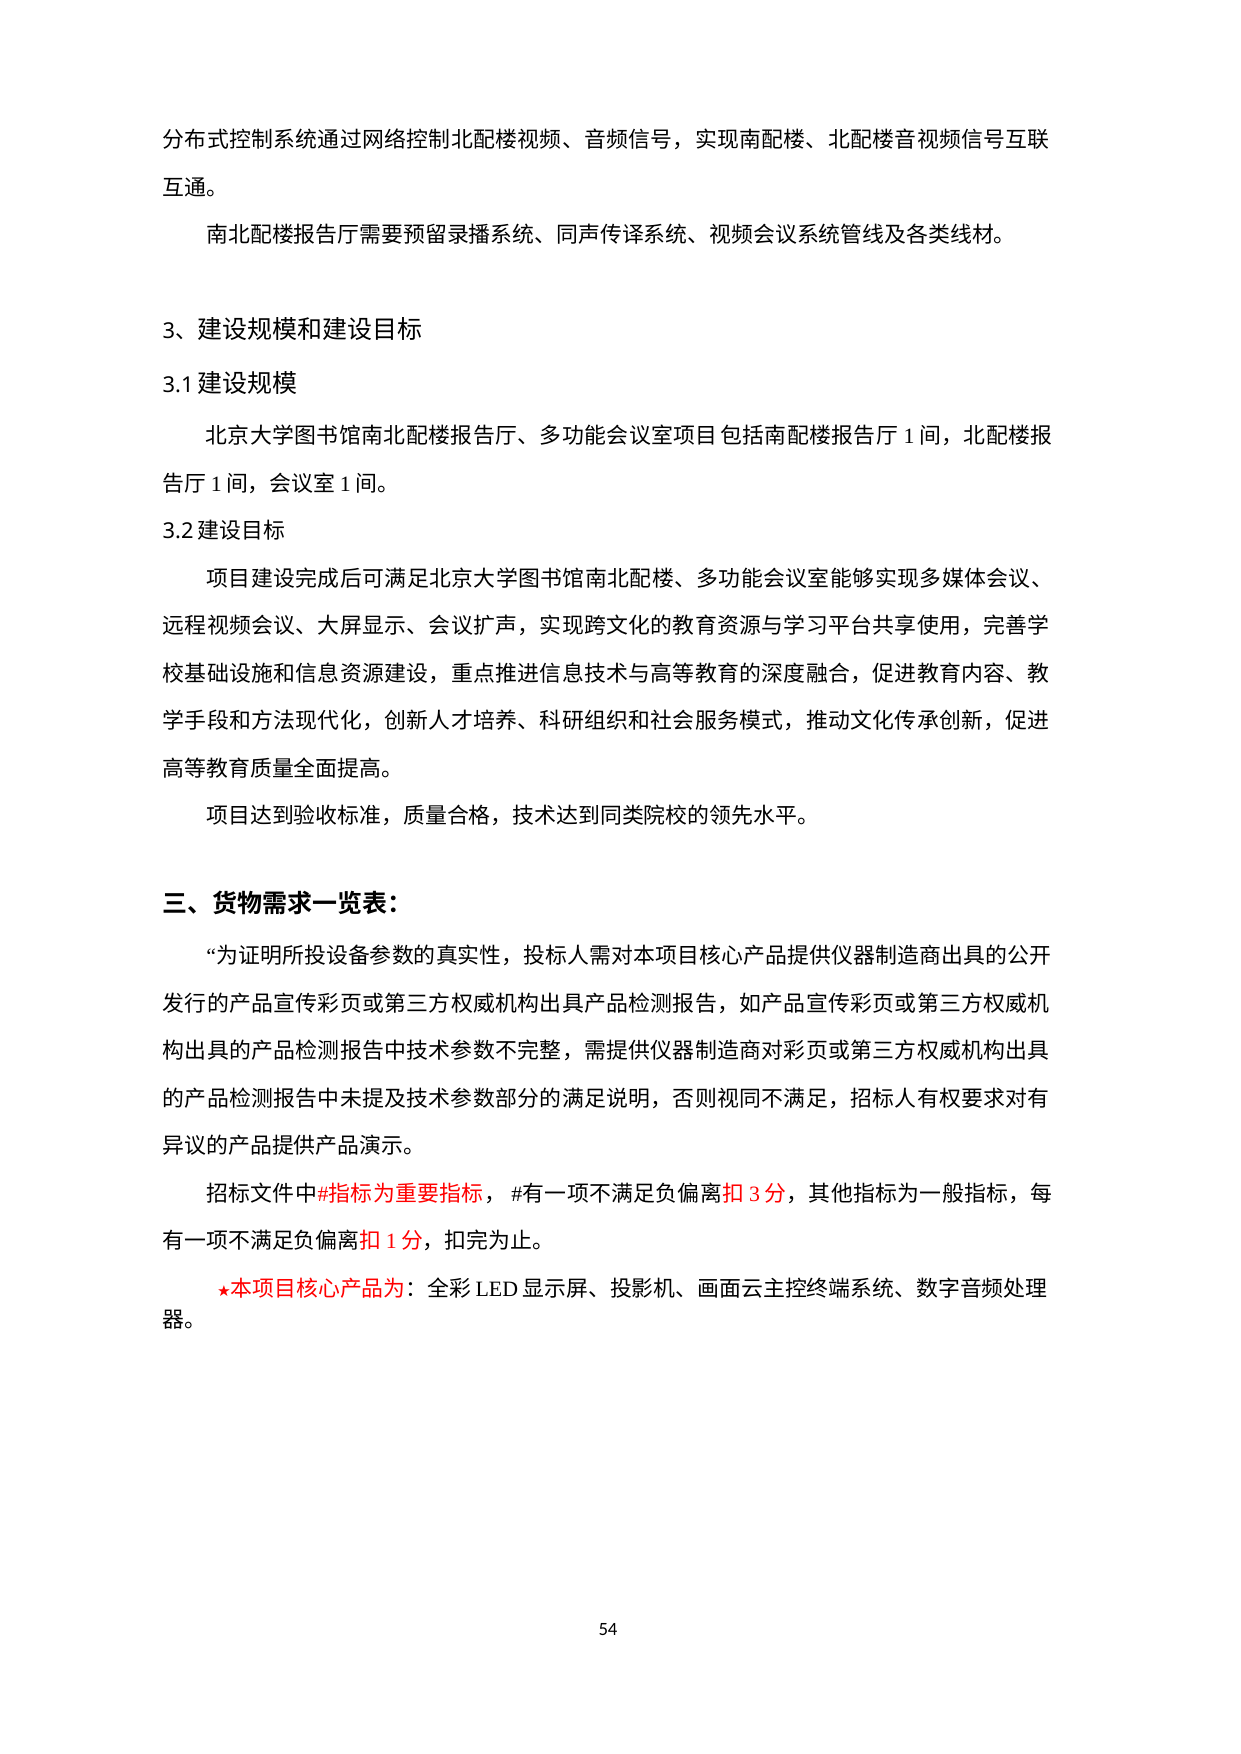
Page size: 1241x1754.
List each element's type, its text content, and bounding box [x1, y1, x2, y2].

text 三、货物需求一览表： [162, 884, 1053, 920]
text 项目达到验收标准，质量合格，技术达到同类院校的领先水平。 [162, 798, 1053, 830]
text 南北配楼报告厅需要预留录播系统、同声传译系统、视频会议系统管线及各类线材。 [162, 217, 1053, 249]
text 3.2建设目标 [162, 513, 1053, 545]
text 项目建设完成后可满足北京大学图书馆南北配楼、多功能会议室能够实现多媒体会议、远程视频会议、大屏显示、会议扩声，实现跨文化的教育资源与学习平台共享使用，完善学校基础设施和信息资源建设，重点推进信息技术与高等教育的深度融合，促进教育内容、教学手段和方法现代化，创新人才培养、科研组织和社会服务模式，推动文化传承创新，促进高等教育质量全面提高。 [162, 561, 1053, 782]
text 3.1建设规模 [162, 364, 1053, 400]
text ★本项目核心产品为：全彩LED显示屏、投影机、画面云主控终端系统、数字音频处理器。 [162, 1271, 1053, 1334]
text “为证明所投设备参数的真实性，投标人需对本项目核心产品提供仪器制造商出具的公开发行的产品宣传彩页或第三方权威机构出具产品检测报告，如产品宣传彩页或第三方权威机构出具的产品检测报告中技术参数不完整，需提供仪器制造商对彩页或第三方权威机构出具的产品检测报告中未提及技术参数部分的满足说明，否则视同不满足，招标人有权要求对有异议的产品提供产品演示。 [162, 938, 1053, 1160]
text 北京大学图书馆南北配楼报告厅、多功能会议室项目包括南配楼报告厅1间，北配楼报告厅1间，会议室1间。 [162, 418, 1053, 497]
text 招标文件中#指标为重要指标， #有一项不满足负偏离扣3分，其他指标为一般指标，每有一项不满足负偏离扣1分，扣完为止。 [162, 1176, 1053, 1255]
text 3、建设规模和建设目标 [162, 309, 1053, 346]
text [162, 122, 1053, 201]
